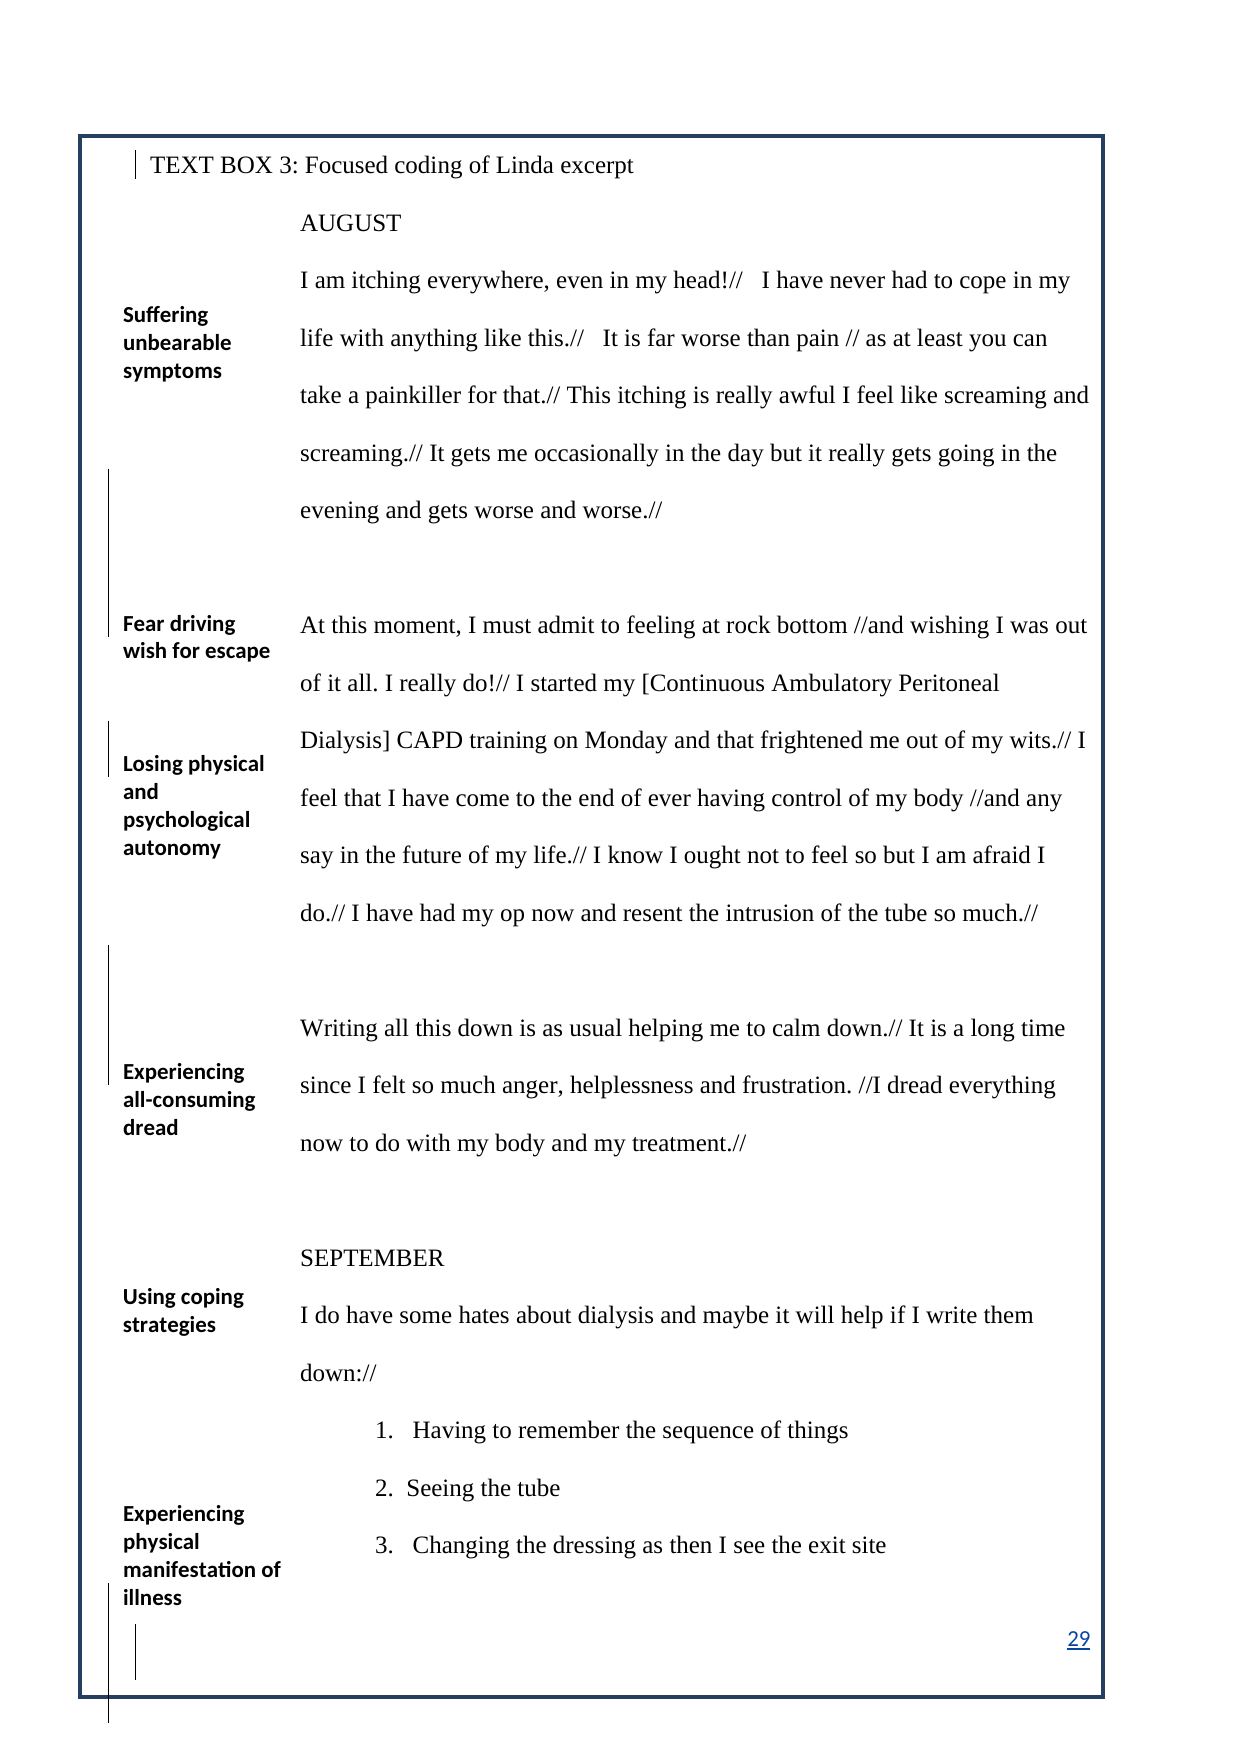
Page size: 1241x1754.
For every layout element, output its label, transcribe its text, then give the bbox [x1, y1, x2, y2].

text AUGUST [286, 208, 1090, 237]
text I am itching everywhere, even in my head!// I have never had to cope in my life with anything like this.// It is far worse than pain // as at least you can take a painkiller for that.// This itching is really awful I feel like screaming and screaming.// It gets me occasionally in the day but it really gets going in the evening and gets worse and worse.// [300, 266, 1090, 524]
list Having to remember the sequence of things [375, 1416, 1090, 1444]
list Changing the dressing as then I see the exit site [375, 1531, 1090, 1559]
text I do have some hates about dialysis and maybe it will help if I write them down:// [300, 1301, 1090, 1387]
text SEPTEMBER [266, 1243, 1090, 1272]
text At this moment, I must admit to feeling at rock bottom //and wishing I was out of it all. I really do!// I started my [Continuous Ambulatory Peritoneal Dialysis] CAPD training on Monday and that frightened me out of my wits.// I feel that I have come to the end of ever having control of my body //and any say in the future of my life.// I know I ought not to feel so but I am afraid I do.// I have had my op now and resent the intrusion of the tube so much.// [300, 611, 1090, 927]
text Writing all this down is as usual helping me to calm down.// It is a long time since I felt so much anger, helplessness and frustration. //I dread everything now to do with my body and my treatment.// [300, 1013, 1090, 1157]
text TEXT BOX 3: Focused coding of Linda excerpt [150, 150, 1090, 179]
list 2. Seeing the tube [300, 1473, 1090, 1502]
